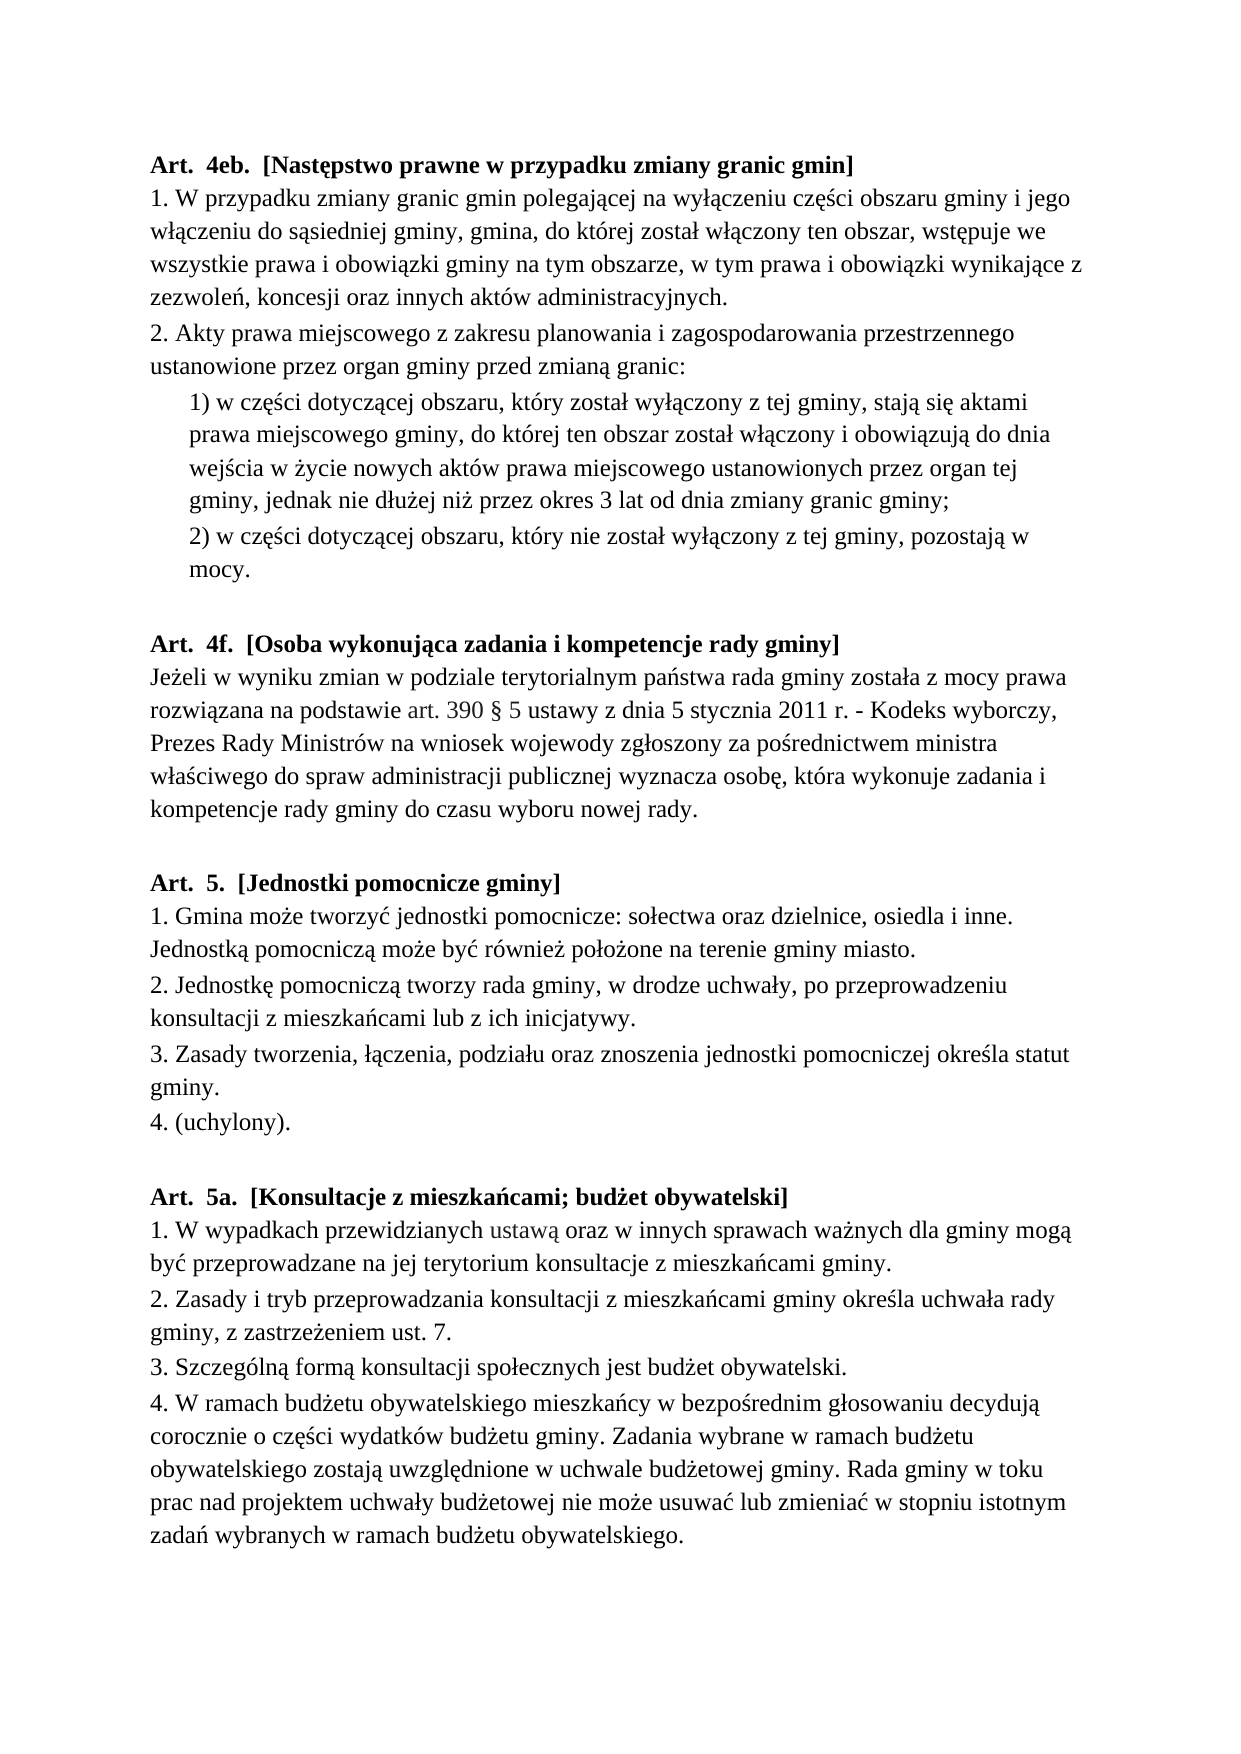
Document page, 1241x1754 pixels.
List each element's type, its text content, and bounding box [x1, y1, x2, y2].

text 2. Jednostkę pomocniczą tworzy rada gminy, w drodze uchwały, po przeprowadzeniu konsultacji z mieszkańcami lub z ich inicjatywy. [150, 970, 1090, 1032]
text 2. Zasady i tryb przeprowadzania konsultacji z mieszkańcami gminy określa uchwała rady gminy, z zastrzeżeniem ust. 7. [150, 1284, 1090, 1345]
text 4. (uchylony). [150, 1107, 1090, 1136]
text 1. W przypadku zmiany granic gmin polegającej na wyłączeniu części obszaru gminy i jego włączeniu do sąsiedniej gminy, gmina, do której został włączony ten obszar, wstępuje we wszystkie prawa i obowiązki gminy na tym obszarze, w tym prawa i obowiązki wynikające z zezwoleń, koncesji oraz innych aktów administracyjnych. [150, 183, 1090, 311]
text 4. W ramach budżetu obywatelskiego mieszkańcy w bezpośrednim głosowaniu decydują corocznie o części wydatków budżetu gminy. Zadania wybrane w ramach budżetu obywatelskiego zostają uwzględnione w uchwale budżetowej gminy. Rada gminy w toku prac nad projektem uchwały budżetowej nie może usuwać lub zmieniać w stopniu istotnym zadań wybranych w ramach budżetu obywatelskiego. [150, 1388, 1090, 1549]
text Art. 4eb. [Następstwo prawne w przypadku zmiany granic gmin] [150, 150, 1090, 179]
text Art. 5. [Jednostki pomocnicze gminy] [150, 868, 1090, 897]
text 2) w części dotyczącej obszaru, który nie został wyłączony z tej gminy, pozostają w mocy. [189, 521, 1090, 583]
text Jeżeli w wyniku zmian w podziale terytorialnym państwa rada gminy została z mocy prawa rozwiązana na podstawie art. 390 § 5 ustawy z dnia 5 stycznia 2011 r. - Kodeks wyborczy, Prezes Rady Ministrów na wniosek wojewody zgłoszony za pośrednictwem ministra właściwego do spraw administracji publicznej wyznacza osobę, która wykonuje zadania i kompetencje rady gminy do czasu wyboru nowej rady. [150, 662, 1090, 823]
text Art. 5a. [Konsultacje z mieszkańcami; budżet obywatelski] [150, 1182, 1090, 1211]
text 1. W wypadkach przewidzianych ustawą oraz w innych sprawach ważnych dla gminy mogą być przeprowadzane na jej terytorium konsultacje z mieszkańcami gminy. [150, 1215, 1090, 1277]
text 3. Szczególną formą konsultacji społecznych jest budżet obywatelski. [150, 1352, 1090, 1381]
text 1) w części dotyczącej obszaru, który został wyłączony z tej gminy, stają się aktami prawa miejscowego gminy, do której ten obszar został włączony i obowiązują do dnia wejścia w życie nowych aktów prawa miejscowego ustanowionych przez organ tej gminy, jednak nie dłużej niż przez okres 3 lat od dnia zmiany granic gminy; [189, 387, 1090, 514]
text Art. 4f. [Osoba wykonująca zadania i kompetencje rady gminy] [150, 629, 1090, 657]
text 3. Zasady tworzenia, łączenia, podziału oraz znoszenia jednostki pomocniczej określa statut gminy. [150, 1039, 1090, 1101]
text 1. Gmina może tworzyć jednostki pomocnicze: sołectwa oraz dzielnice, osiedla i inne. Jednostką pomocniczą może być również położone na terenie gminy miasto. [150, 901, 1090, 963]
text 2. Akty prawa miejscowego z zakresu planowania i zagospodarowania przestrzennego ustanowione przez organ gminy przed zmianą granic: [150, 318, 1090, 379]
